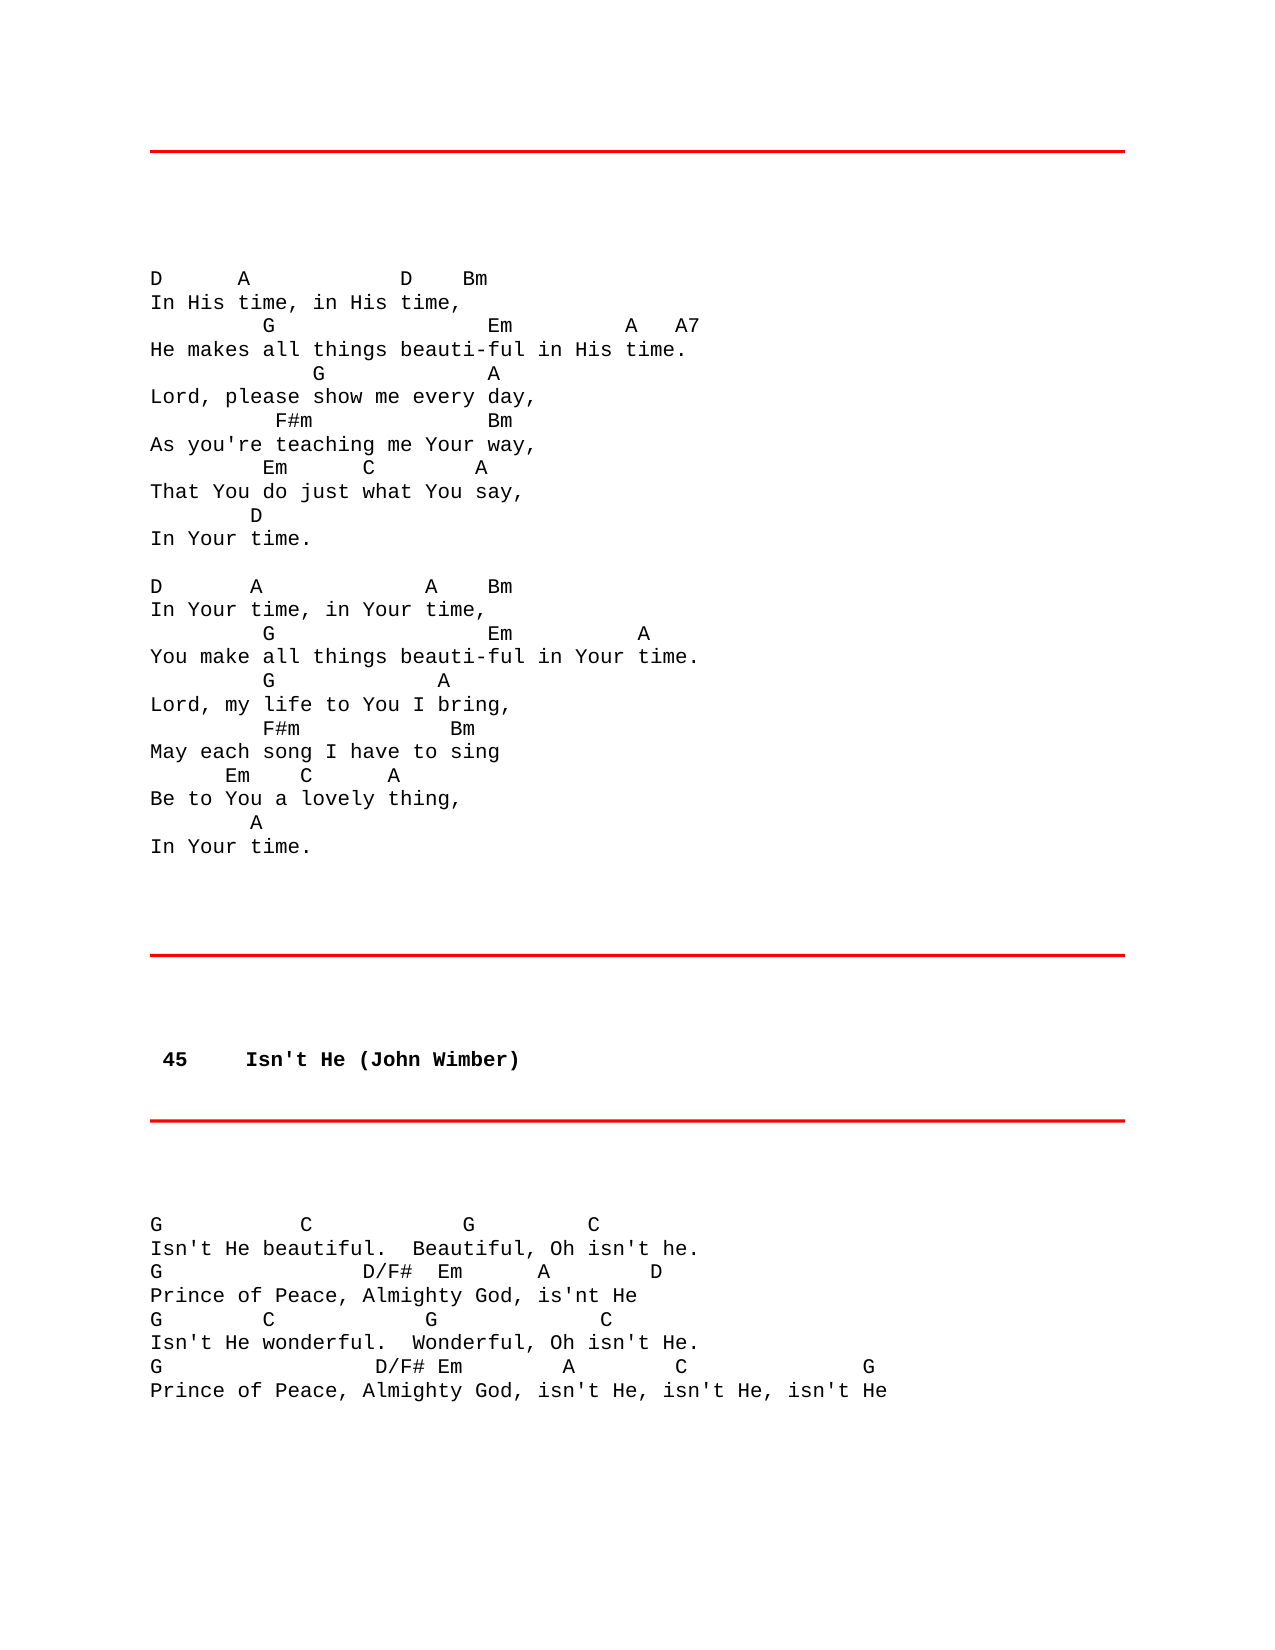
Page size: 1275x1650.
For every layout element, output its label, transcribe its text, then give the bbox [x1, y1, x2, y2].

text G A [150, 670, 1125, 694]
text In Your time. [150, 528, 1125, 552]
text Isn't He wonderful. Wonderful, Oh isn't He. [150, 1332, 1125, 1356]
text Em C A [150, 765, 1125, 788]
text Prince of Peace, Almighty God, isn't He, isn't He, isn't He [150, 1379, 1125, 1403]
text That You do just what You say, [150, 481, 1125, 505]
text G A [150, 363, 1125, 386]
text G D/F# Em A C G [150, 1356, 1125, 1379]
text Be to You a lovely thing, [150, 788, 1125, 812]
text Lord, please show me every day, [150, 386, 1125, 410]
text May each song I have to sing [150, 741, 1125, 765]
text D A A Bm [150, 576, 1125, 599]
text F#m Bm [150, 410, 1125, 434]
text F#m Bm [150, 717, 1125, 741]
text G C G C [150, 1214, 1125, 1238]
text Prince of Peace, Almighty God, is'nt He [150, 1285, 1125, 1309]
text In Your time, in Your time, [150, 599, 1125, 623]
text In Your time. [150, 836, 1125, 859]
text Isn't He beautiful. Beautiful, Oh isn't he. [150, 1238, 1125, 1261]
text He makes all things beauti-ful in His time. [150, 339, 1125, 363]
text D [150, 505, 1125, 528]
text G D/F# Em A D [150, 1261, 1125, 1285]
text Lord, my life to You I bring, [150, 694, 1125, 717]
text As you're teaching me Your way, [150, 434, 1125, 457]
text G Em A A7 [150, 316, 1125, 339]
text Em C A [150, 457, 1125, 481]
text G Em A [150, 623, 1125, 647]
text You make all things beauti-ful in Your time. [150, 647, 1125, 670]
text A [150, 812, 1125, 836]
text In His time, in His time, [150, 292, 1125, 316]
text G C G C [150, 1309, 1125, 1332]
text D A D Bm [150, 268, 1125, 292]
text 45 Isn't He (John Wimber) [150, 1048, 1125, 1072]
